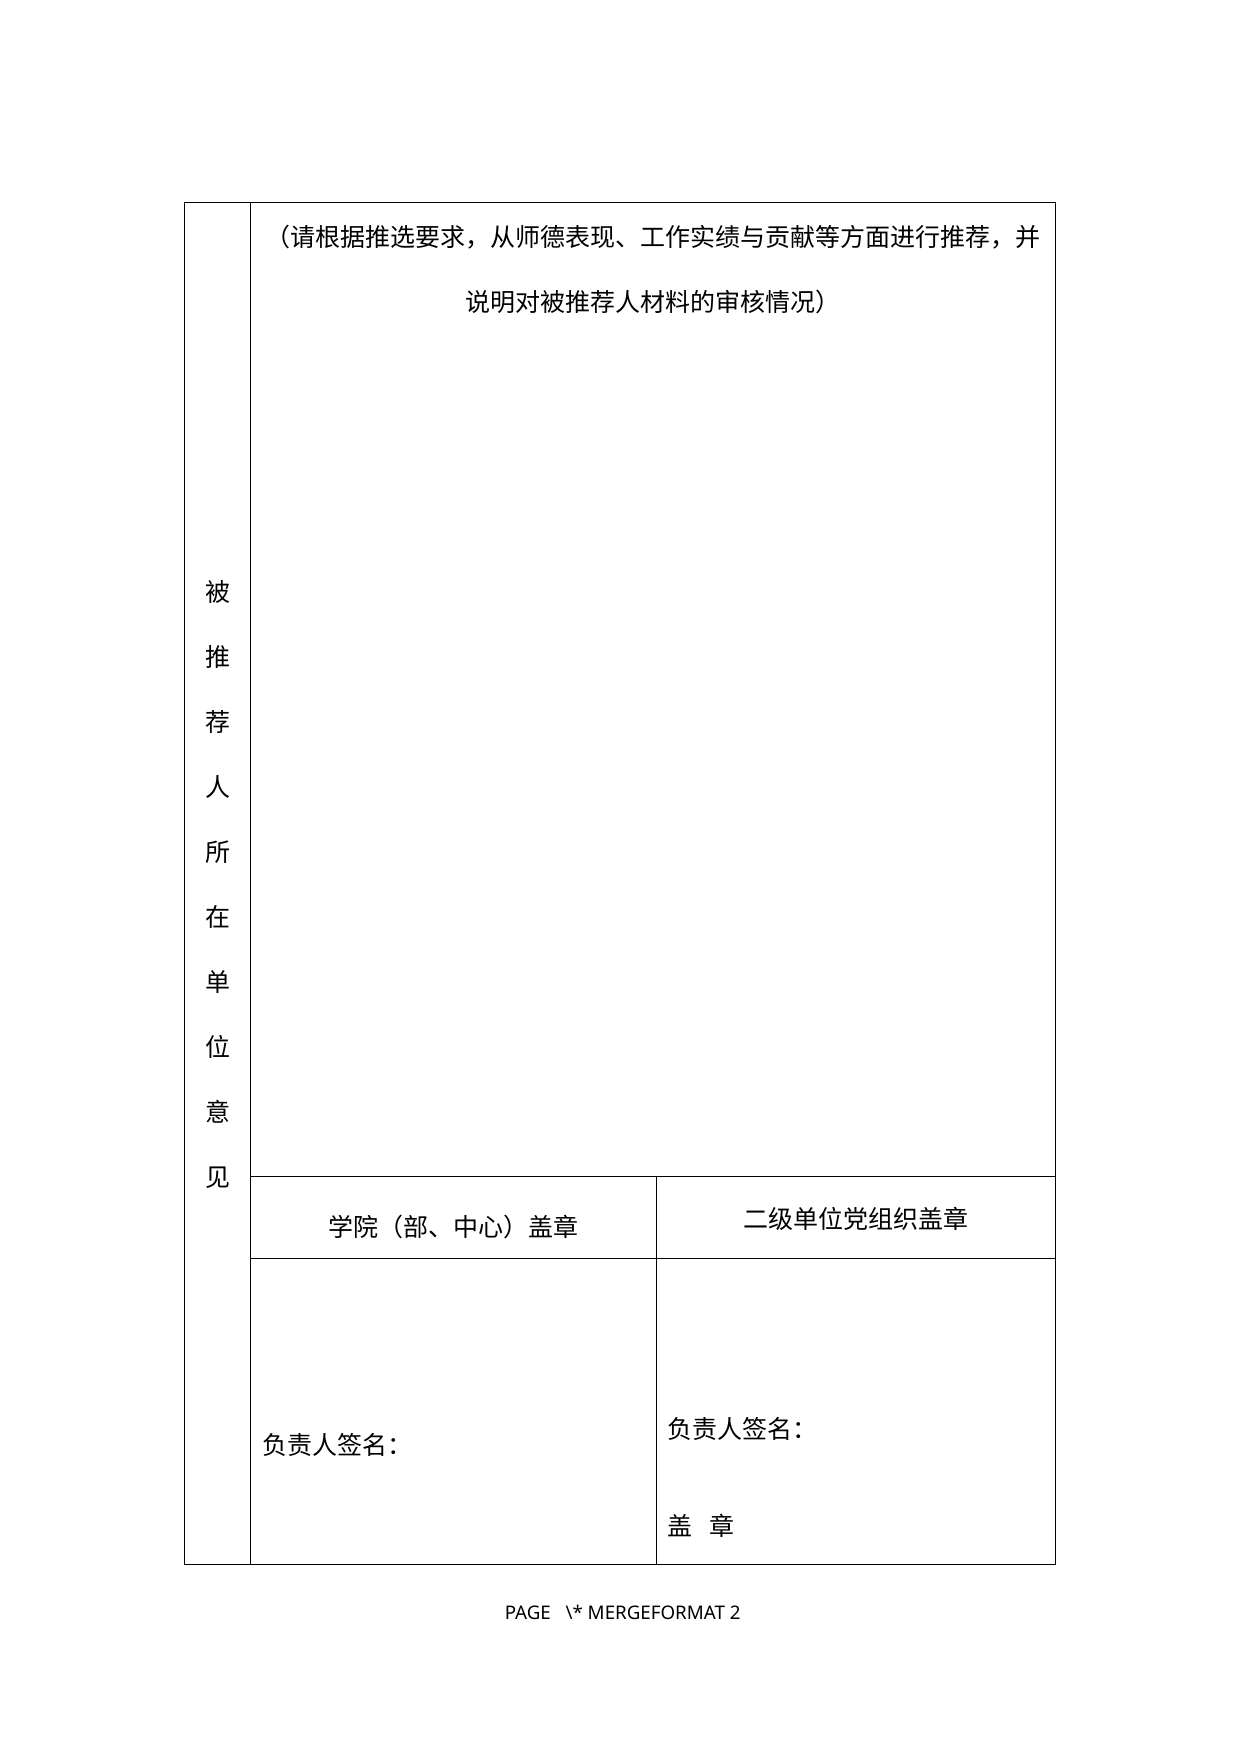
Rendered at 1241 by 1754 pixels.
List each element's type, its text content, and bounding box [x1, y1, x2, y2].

table_cell 学院（部、中心）盖章 [251, 1177, 656, 1258]
table_header （请根据推选要求，从师德表现、工作实绩与贡献等方面进行推荐，并说明对被推荐人材料的审核情况） [251, 203, 1055, 1176]
table_cell 二级单位党组织盖章 [657, 1177, 1055, 1258]
table_header 被推荐人所在单位意见 [185, 203, 250, 1563]
table_cell 负责人签名： 盖 章 年 月 日 [657, 1259, 1055, 1563]
table_cell 负责人签名： 盖 章 年 月 日 [251, 1259, 656, 1563]
